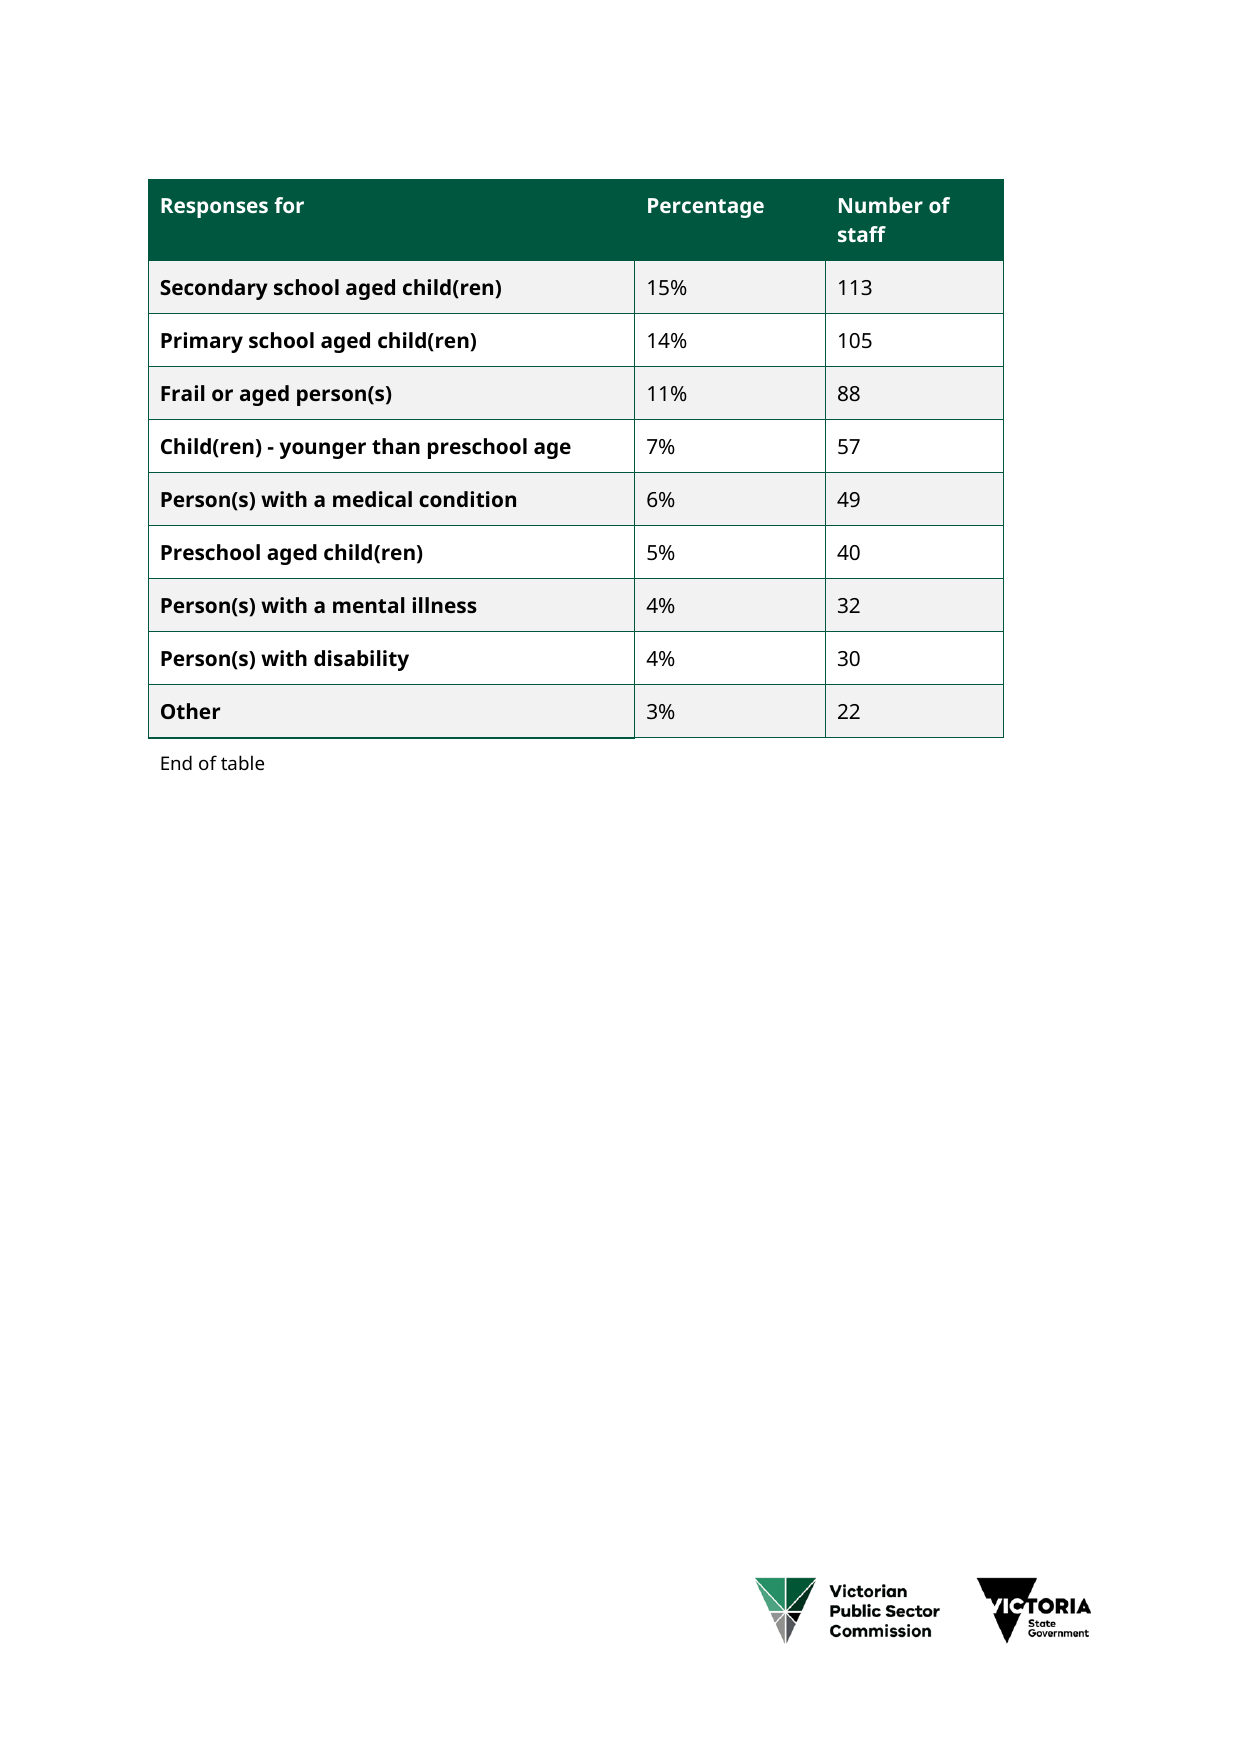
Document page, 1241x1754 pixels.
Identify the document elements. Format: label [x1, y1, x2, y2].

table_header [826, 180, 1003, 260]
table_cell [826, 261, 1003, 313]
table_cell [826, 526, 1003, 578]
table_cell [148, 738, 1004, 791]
picture [754, 1577, 1093, 1645]
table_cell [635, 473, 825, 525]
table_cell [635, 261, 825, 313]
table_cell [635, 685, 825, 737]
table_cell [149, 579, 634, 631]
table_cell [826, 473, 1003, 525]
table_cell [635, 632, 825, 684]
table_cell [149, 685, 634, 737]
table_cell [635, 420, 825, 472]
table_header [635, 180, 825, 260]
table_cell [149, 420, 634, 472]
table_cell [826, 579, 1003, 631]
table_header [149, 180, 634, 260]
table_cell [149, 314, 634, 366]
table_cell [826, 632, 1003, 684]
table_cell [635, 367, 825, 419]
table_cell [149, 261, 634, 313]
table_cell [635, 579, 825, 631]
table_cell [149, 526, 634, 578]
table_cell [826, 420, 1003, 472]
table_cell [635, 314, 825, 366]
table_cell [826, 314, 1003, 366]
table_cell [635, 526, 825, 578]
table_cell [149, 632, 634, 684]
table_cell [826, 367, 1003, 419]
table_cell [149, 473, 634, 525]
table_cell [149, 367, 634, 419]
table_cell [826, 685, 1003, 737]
